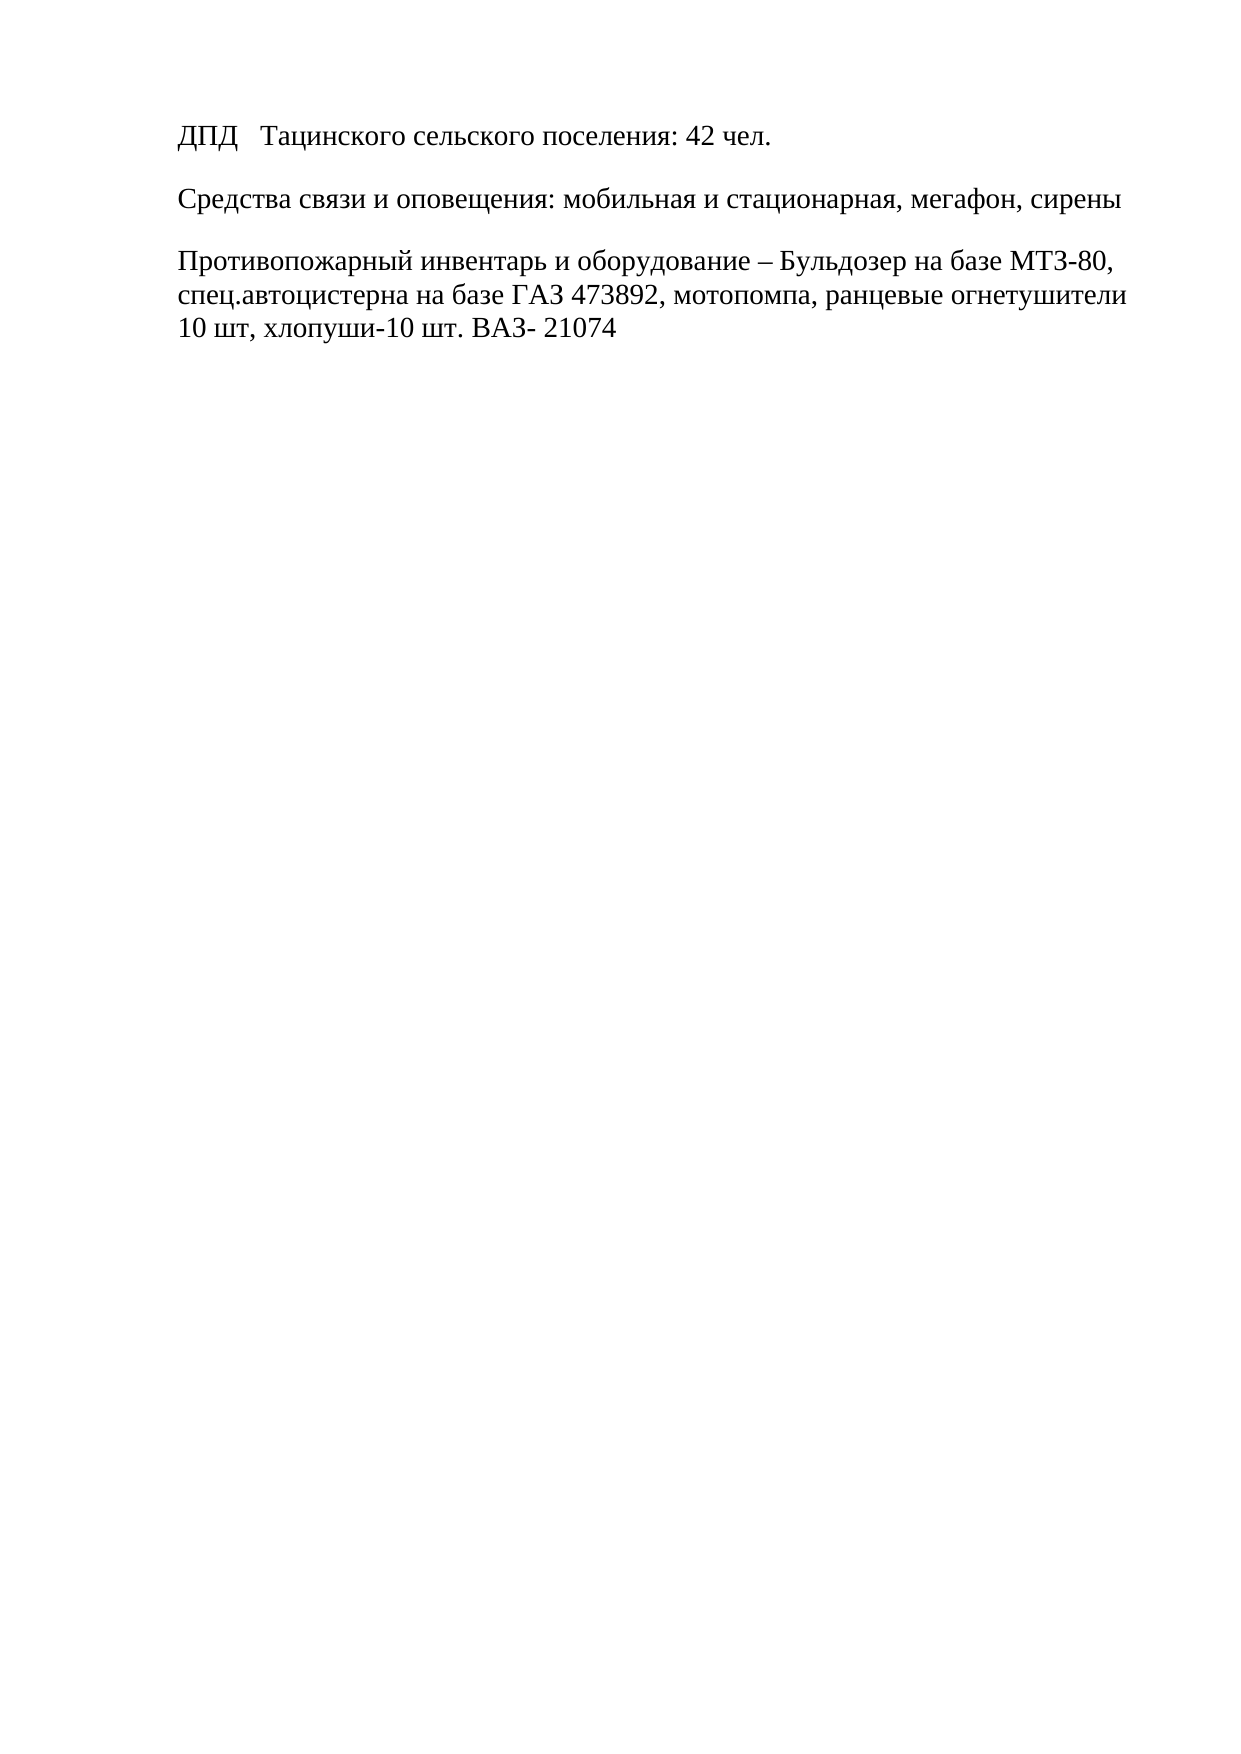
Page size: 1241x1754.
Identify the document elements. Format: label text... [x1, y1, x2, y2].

text Противопожарный инвентарь и оборудование – Бульдозер на базе МТЗ-80, спец.автоцистерна на базе ГАЗ 473892, мотопомпа, ранцевые огнетушители 10 шт, хлопуши-10 шт. ВАЗ- 21074 [177, 243, 1152, 344]
text ДПД Тацинского сельского поселения: 42 чел. [177, 118, 1152, 152]
text Средства связи и оповещения: мобильная и стационарная, мегафон, сирены [177, 181, 1152, 214]
